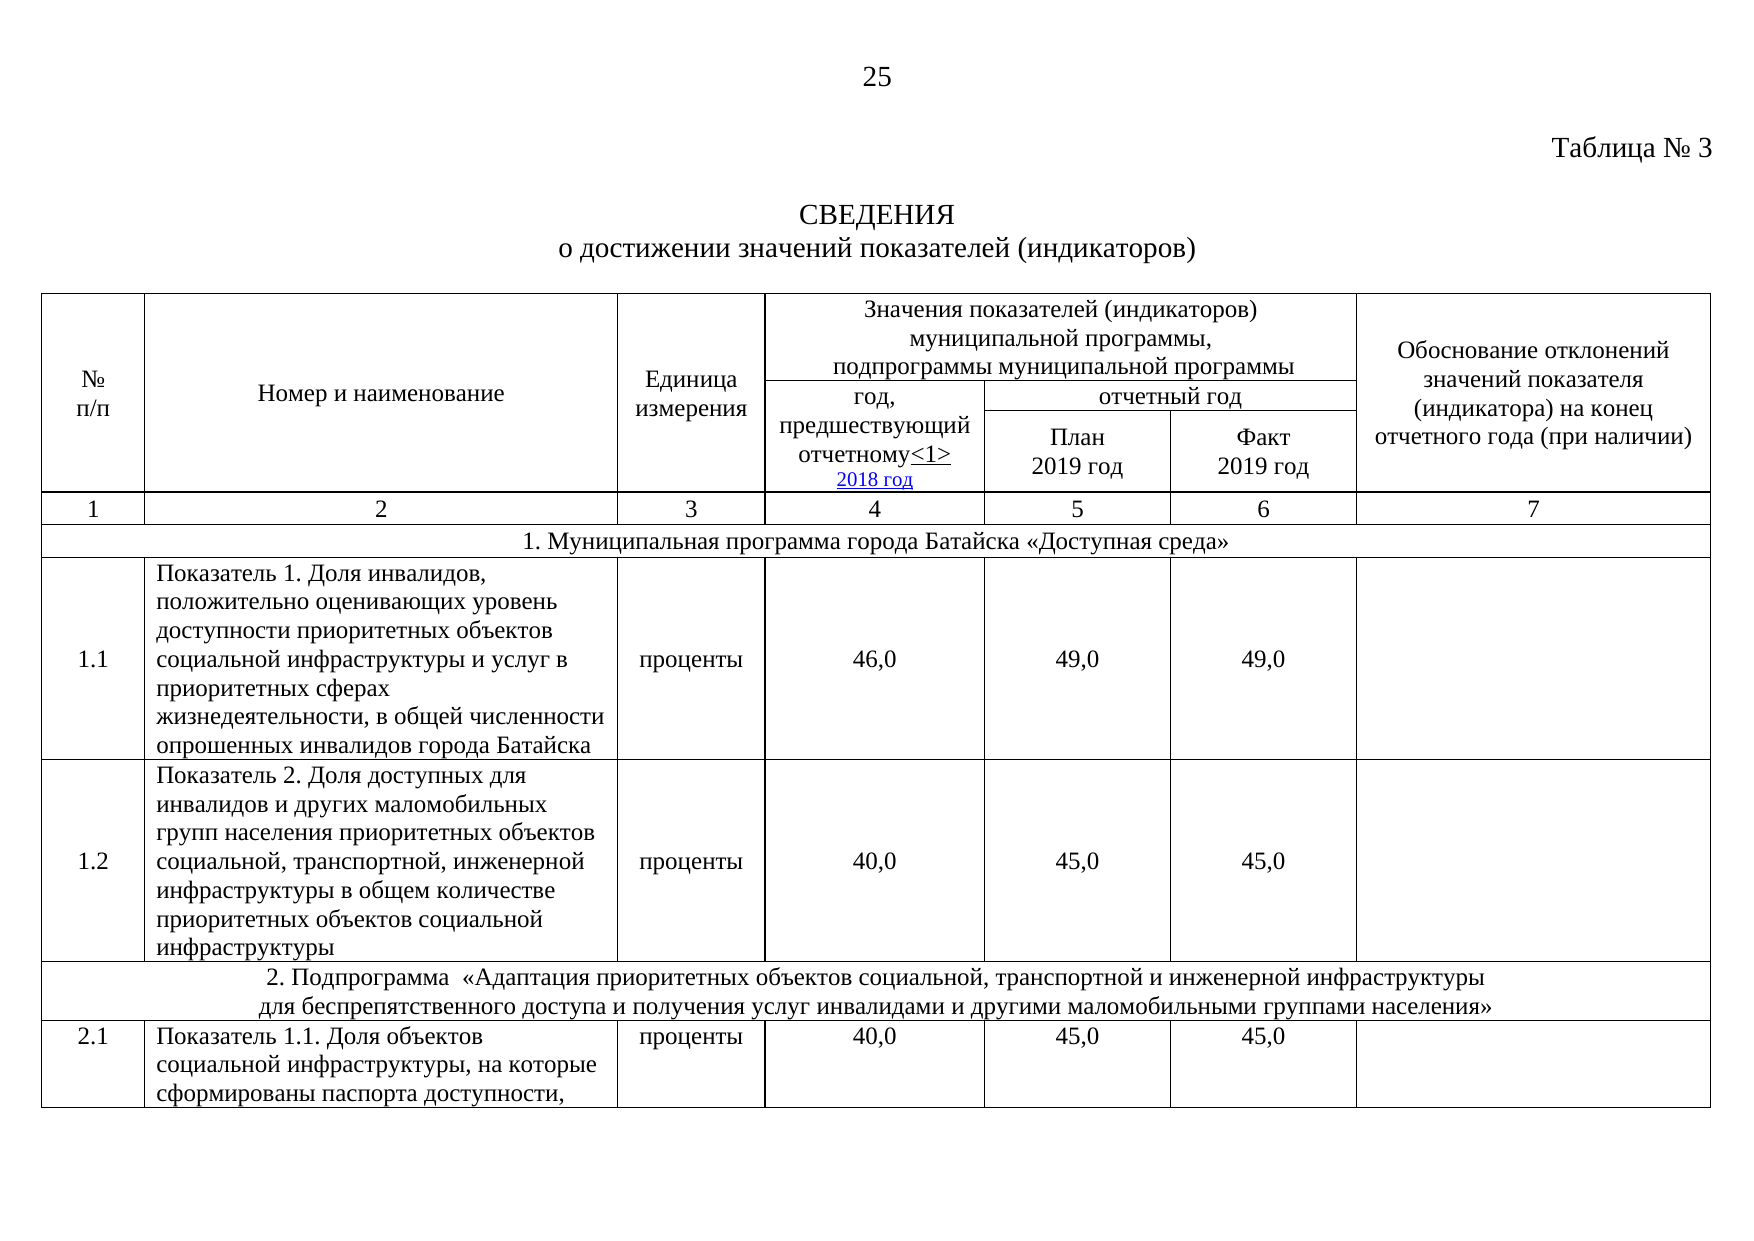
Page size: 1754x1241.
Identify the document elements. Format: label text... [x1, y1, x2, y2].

table_cell 46,0 [766, 558, 984, 759]
table_cell проценты [618, 760, 764, 961]
table_cell 45,0 [985, 1021, 1170, 1107]
table_cell год, предшествующий отчетному<1> 2018 год [766, 381, 984, 491]
table_cell 1 [42, 493, 144, 524]
table_cell План 2019 год [985, 411, 1170, 491]
table_cell 2 [145, 493, 617, 524]
table_cell 5 [985, 493, 1170, 524]
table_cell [145, 1021, 617, 1107]
table_cell 49,0 [985, 558, 1170, 759]
table_cell проценты [618, 1021, 764, 1107]
table_cell 3 [618, 493, 764, 524]
table_cell 2.1 [42, 1021, 144, 1107]
table_header Единица измерения [618, 294, 764, 491]
table_header Обоснование отклонений значений показателя (индикатора) на конец отчетного года (при наличии) [1357, 294, 1710, 491]
table_cell 45,0 [985, 760, 1170, 961]
table_cell 45,0 [1171, 1021, 1356, 1107]
table_cell Показатель 1. Доля инвалидов, положительно оценивающих уровень доступности приоритетных объектов социальной инфраструктуры и услуг в приоритетных сферах жизнедеятельности, в общей численности опрошенных инвалидов города Батайска [145, 558, 617, 759]
table_cell 45,0 [1171, 760, 1356, 961]
table_cell 1. Муниципальная программа города Батайска «Доступная среда» [42, 525, 1710, 557]
table_header Значения показателей (индикаторов) муниципальной программы, подпрограммы муниципальной программы [766, 294, 1356, 380]
table_cell 7 [1357, 493, 1710, 524]
table_cell Факт 2019 год [1171, 411, 1356, 491]
table_cell 2. Подпрограмма «Адаптация приоритетных объектов социальной, транспортной и инженерной инфраструктуры для беспрепятственного доступа и получения услуг инвалидами и другими маломобильными группами населения» [42, 962, 1710, 1020]
table_cell [1357, 558, 1710, 759]
table_cell 4 [766, 493, 984, 524]
table_cell Показатель 2. Доля доступных для инвалидов и других маломобильных групп населения приоритетных объектов социальной, транспортной, инженерной инфраструктуры в общем количестве приоритетных объектов социальной инфраструктуры [145, 760, 617, 961]
text о достижении значений показателей (индикаторов) [41, 231, 1713, 264]
table_cell [1357, 760, 1710, 961]
table_cell проценты [618, 558, 764, 759]
text Таблица № 3 [41, 130, 1713, 163]
table_cell 6 [1171, 493, 1356, 524]
table_cell 40,0 [766, 760, 984, 961]
table_cell отчетный год [985, 381, 1356, 410]
table_cell [1357, 1021, 1710, 1107]
text СВЕДЕНИЯ [41, 197, 1713, 231]
table_cell 1.2 [42, 760, 144, 961]
table_cell 40,0 [766, 1021, 984, 1107]
table_cell 1.1 [42, 558, 144, 759]
table_cell 49,0 [1171, 558, 1356, 759]
table_header Номер и наименование [145, 294, 617, 491]
table_header № п/п [42, 294, 144, 491]
